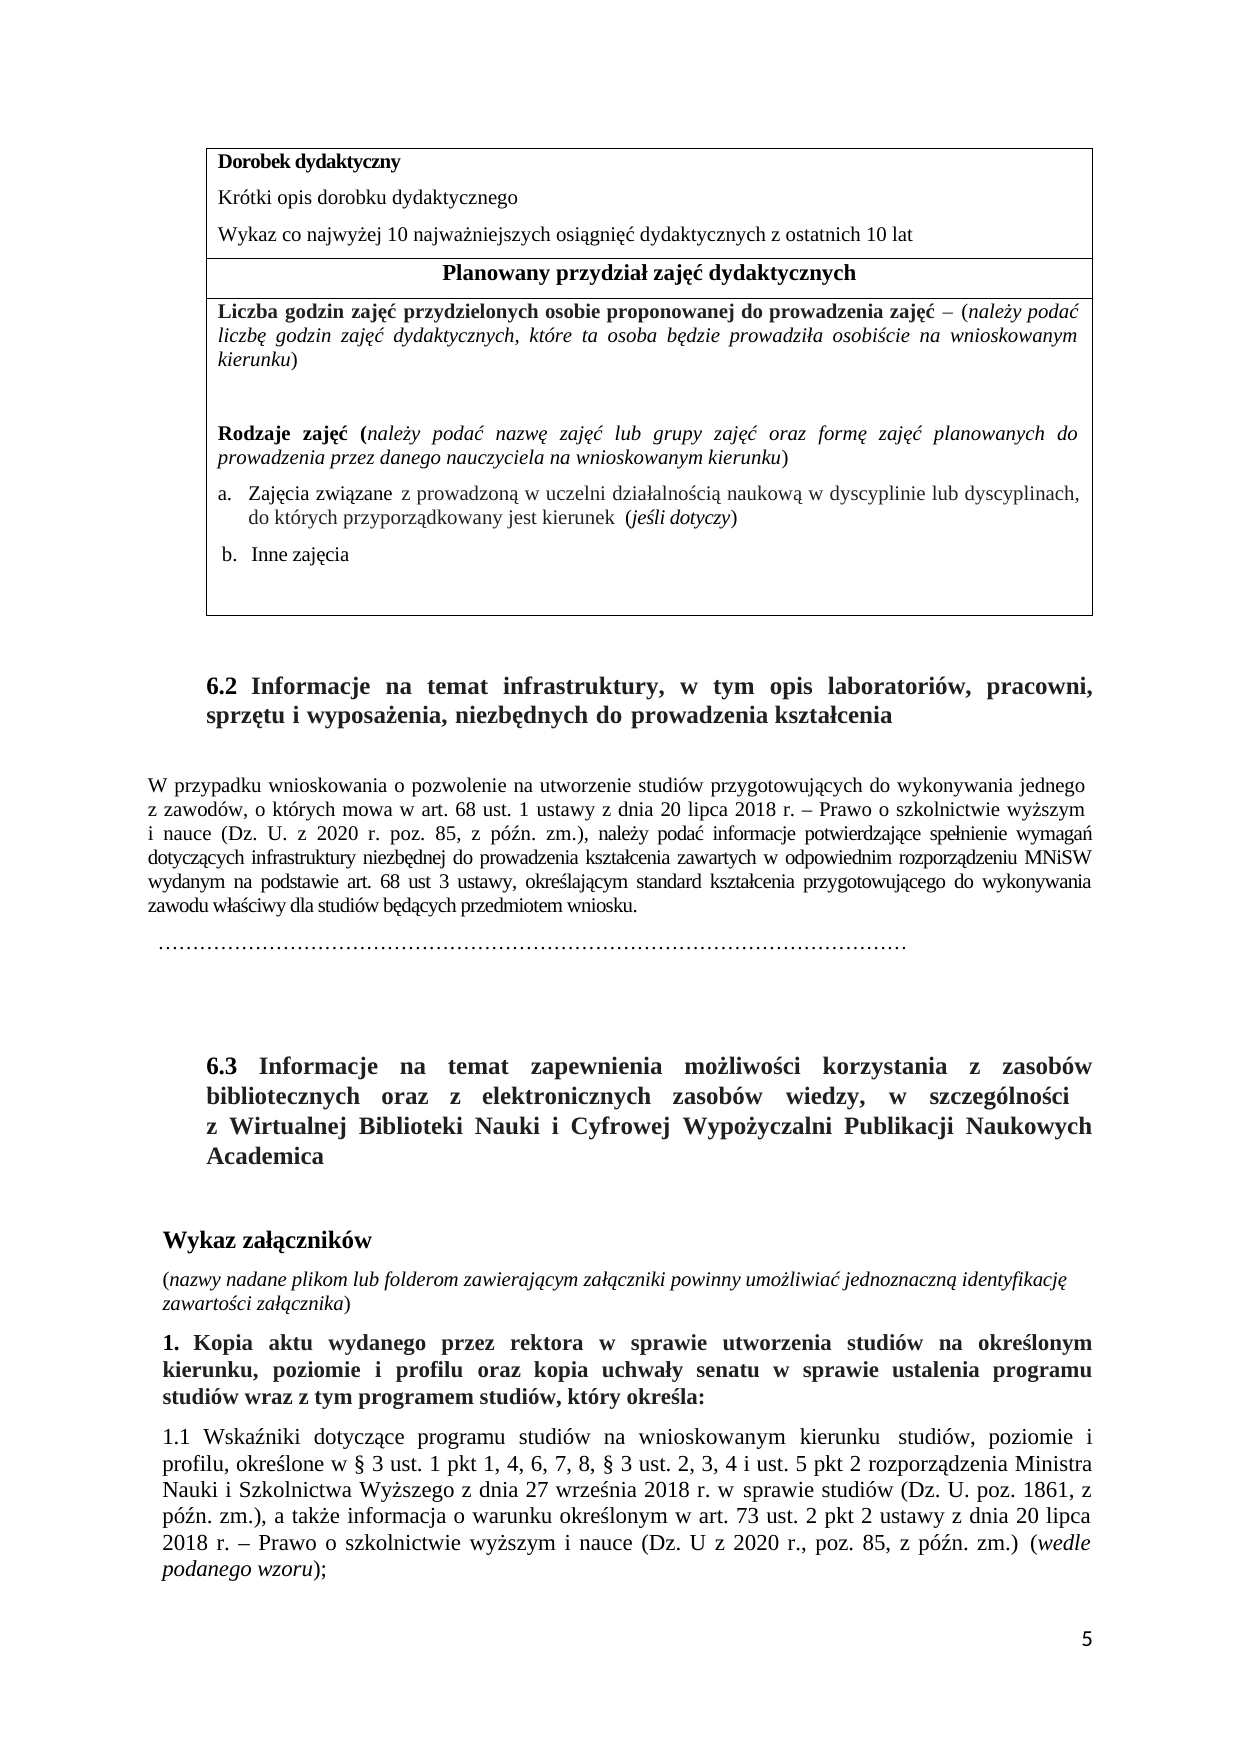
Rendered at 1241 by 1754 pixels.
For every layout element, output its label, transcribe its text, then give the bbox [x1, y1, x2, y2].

text 1. Kopia aktu wydanego przez rektora w sprawie utworzenia studiów na określonym kierunku, poziomie i profilu oraz kopia uchwały senatu w sprawie ustalenia programu studiów wraz z tym programem studiów, który określa: [162, 1328, 1093, 1410]
text W przypadku wnioskowania o pozwolenie na utworzenie studiów przygotowujących do wykonywania jednego z zawodów, o których mowa w art. 68 ust. 1 ustawy z dnia 20 lipca 2018 r. – Prawo o szkolnictwie wyższym i nauce (Dz. U. z 2020 r. poz. 85, z późn. zm.), należy podać informacje potwierdzające spełnienie wymagań dotyczących infrastruktury niezbędnej do prowadzenia kształcenia zawartych w odpowiednim rozporządzeniu MNiSW wydanym na podstawie art. 68 ust 3 ustawy, określającym standard kształcenia przygotowującego do wykonywania zawodu właściwy dla studiów będących przedmiotem wniosku. [148, 773, 1093, 917]
text 1.1 Wskaźniki dotyczące programu studiów na wnioskowanym kierunku studiów, poziomie i profilu, określone w § 3 ust. 1 pkt 1, 4, 6, 7, 8, § 3 ust. 2, 3, 4 i ust. 5 pkt 2 rozporządzenia Ministra Nauki i Szkolnictwa Wyższego z dnia 27 września 2018 r. w sprawie studiów (Dz. U. poz. 1861, z późn. zm.), a także informacja o warunku określonym w art. 73 ust. 2 pkt 2 ustawy z dnia 20 lipca 2018 r. – Prawo o szkolnictwie wyższym i nauce (Dz. U z 2020 r., poz. 85, z późn. zm.) (wedle podanego wzoru); [162, 1423, 1093, 1581]
table_cell Planowany przydział zajęć dydaktycznych [207, 259, 1092, 298]
text 6.2 Informacje na temat infrastruktury, w tym opis laboratoriów, pracowni, sprzętu i wyposażenia, niezbędnych do prowadzenia kształcenia [206, 671, 1093, 729]
text 6.3 Informacje na temat zapewnienia możliwości korzystania z zasobów bibliotecznych oraz z elektronicznych zasobów wiedzy, w szczególności z Wirtualnej Biblioteki Nauki i Cyfrowej Wypożyczalni Publikacji Naukowych Academica [206, 1051, 1093, 1169]
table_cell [207, 149, 1092, 258]
text Wykaz załączników [162, 1226, 1093, 1254]
text (nazwy nadane plikom lub folderom zawierającym załączniki powinny umożliwiać jednoznaczną identyfikację zawartości załącznika) [162, 1267, 1093, 1315]
table_cell Liczba godzin zajęć przydzielonych osobie proponowanej do prowadzenia zajęć – (należy podać liczbę godzin zajęć dydaktycznych, które ta osoba będzie prowadziła osobiście na wnioskowanym kierunku) Rodzaje zajęć (należy podać nazwę zajęć lub grupy zajęć oraz formę zajęć planowanych do prowadzenia przez danego nauczyciela na wnioskowanym kierunku) Zajęcia związane z prowadzoną w uczelni działalnością naukową w dyscyplinie lub dyscyplinach, do których przyporządkowany jest kierunek (jeśli dotyczy) Inne zajęcia [207, 299, 1092, 615]
text ……………………………………………………………………………………………… [148, 930, 1093, 954]
